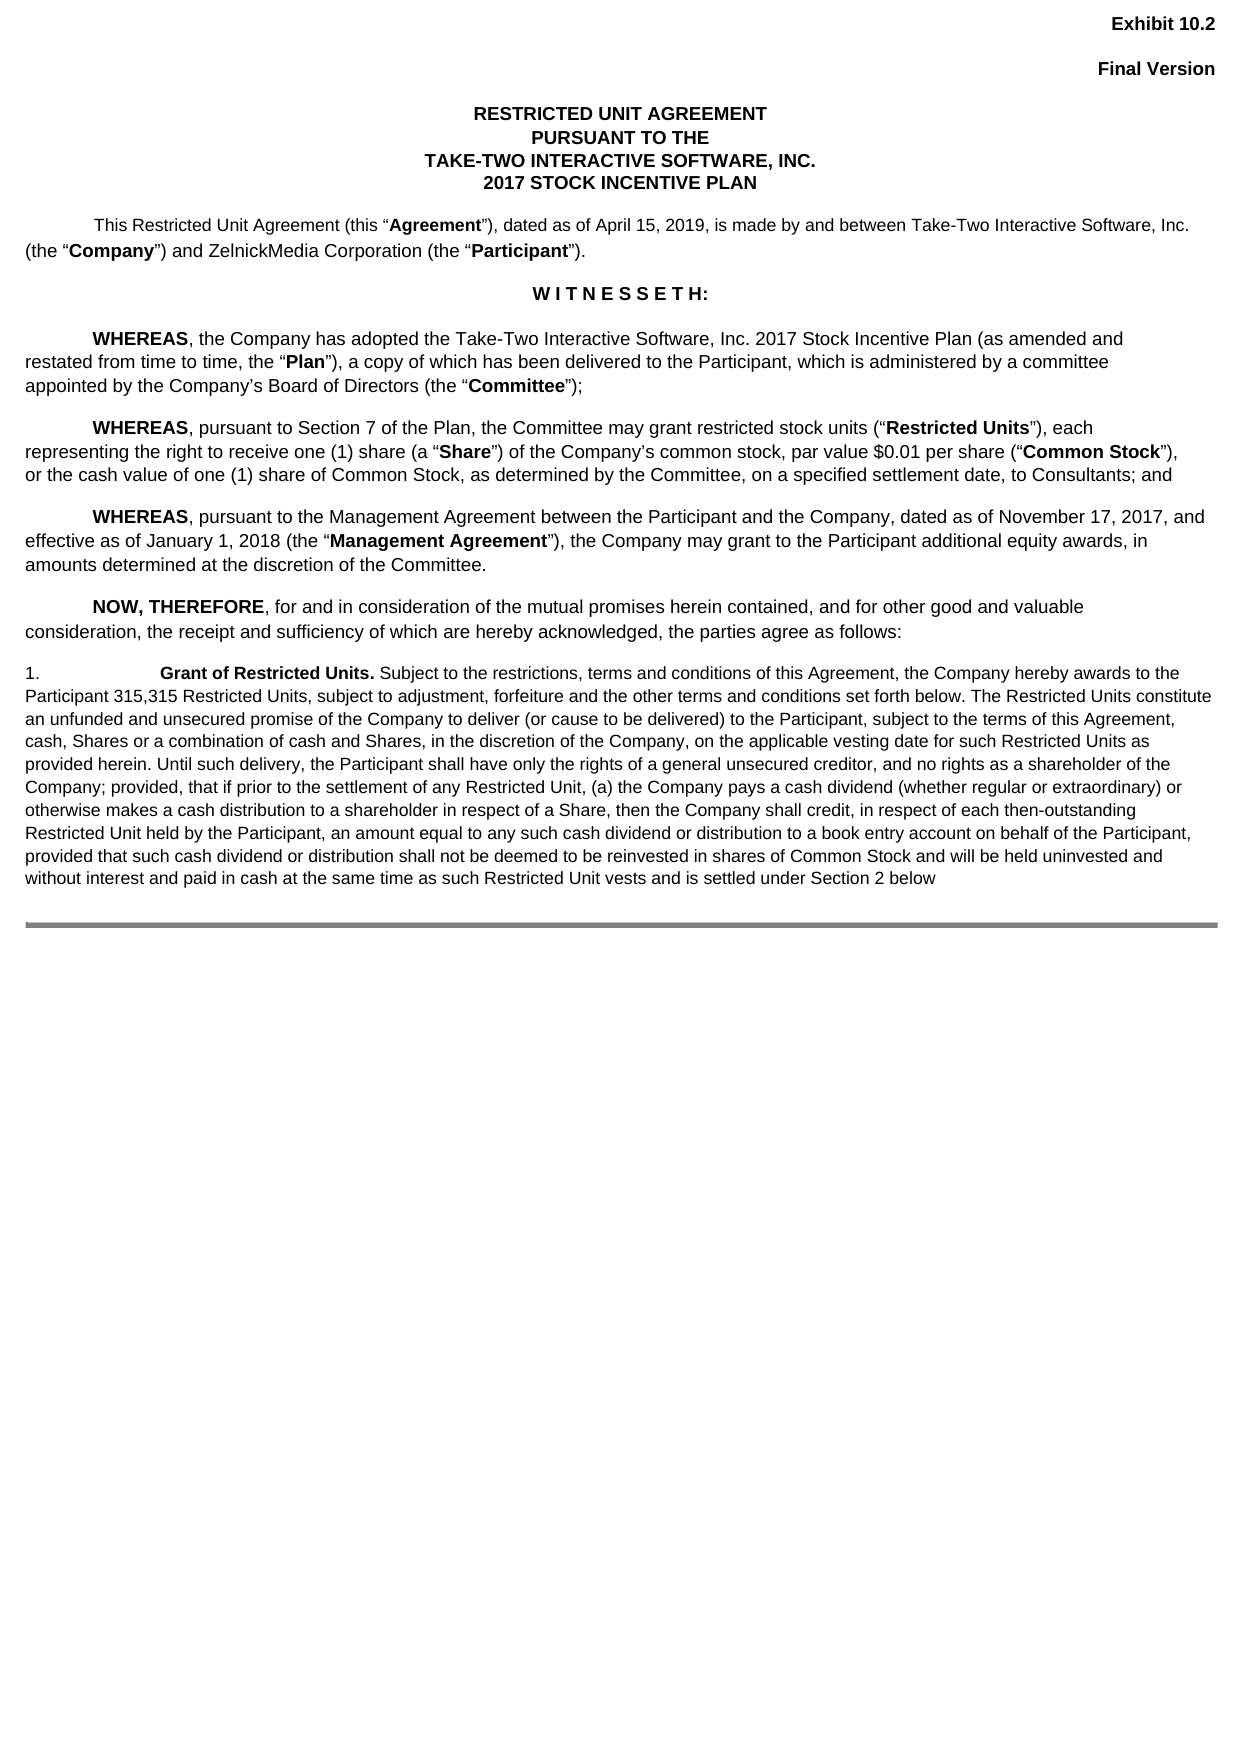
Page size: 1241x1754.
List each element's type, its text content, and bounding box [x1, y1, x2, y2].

text WHEREAS, pursuant to the Management Agreement between the Participant and the Company, dated as of November 17, 2017, and effective as of January 1, 2018 (the “Management Agreement”), the Company may grant to the Participant additional equity awards, in amounts determined at the discretion of the Committee. [25, 506, 1209, 575]
list Grant of Restricted Units. Subject to the restrictions, terms and conditions of this Agreement, the Company hereby awards to the Participant 315,315 Restricted Units, subject to adjustment, forfeiture and the other terms and conditions set forth below. The Restricted Units constitute an unfunded and unsecured promise of the Company to deliver (or cause to be delivered) to the Participant, subject to the terms of this Agreement, cash, Shares or a combination of cash and Shares, in the discretion of the Company, on the applicable vesting date for such Restricted Units as provided herein. Until such delivery, the Participant shall have only the rights of a general unsecured creditor, and no rights as a shareholder of the Company; provided, that if prior to the settlement of any Restricted Unit, (a) the Company pays a cash dividend (whether regular or extraordinary) or otherwise makes a cash distribution to a shareholder in respect of a Share, then the Company shall credit, in respect of each then-outstanding Restricted Unit held by the Participant, an amount equal to any such cash dividend or distribution to a book entry account on behalf of the Participant, provided that such cash dividend or distribution shall not be deemed to be reinvested in shares of Common Stock and will be held uninvested and without interest and paid in cash at the same time as such Restricted Unit vests and is settled under Section 2 below [25, 663, 1215, 888]
text W I T N E S S E T H: [25, 283, 1215, 304]
text 2017 STOCK INCENTIVE PLAN [25, 172, 1215, 193]
text (the “Company”) and ZelnickMedia Corporation (the “Participant”). [25, 239, 1215, 261]
text Final Version [25, 58, 1215, 79]
text NOW, THEREFORE, for and in consideration of the mutual promises herein contained, and for other good and valuable consideration, the receipt and sufficiency of which are hereby acknowledged, the parties agree as follows: [25, 596, 1203, 642]
text RESTRICTED UNIT AGREEMENT [25, 103, 1215, 124]
text Exhibit 10.2 [25, 13, 1215, 34]
text WHEREAS, pursuant to Section 7 of the Plan, the Committee may grant restricted stock units (“Restricted Units”), each representing the right to receive one (1) share (a “Share”) of the Company’s common stock, par value $0.01 per share (“Common Stock”), or the cash value of one (1) share of Common Stock, as determined by the Committee, on a specified settlement date, to Consultants; and [25, 417, 1197, 486]
text This Restricted Unit Agreement (this “Agreement”), dated as of April 15, 2019, is made by and between Take-Two Interactive Software, Inc. [94, 215, 1215, 236]
text WHEREAS, the Company has adopted the Take-Two Interactive Software, Inc. 2017 Stock Incentive Plan (as amended and restated from time to time, the “Plan”), a copy of which has been delivered to the Participant, which is administered by a committee appointed by the Company’s Board of Directors (the “Committee”); [25, 328, 1190, 397]
text PURSUANT TO THE [25, 127, 1215, 148]
text TAKE-TWO INTERACTIVE SOFTWARE, INC. [25, 149, 1215, 171]
picture [25, 922, 1218, 928]
